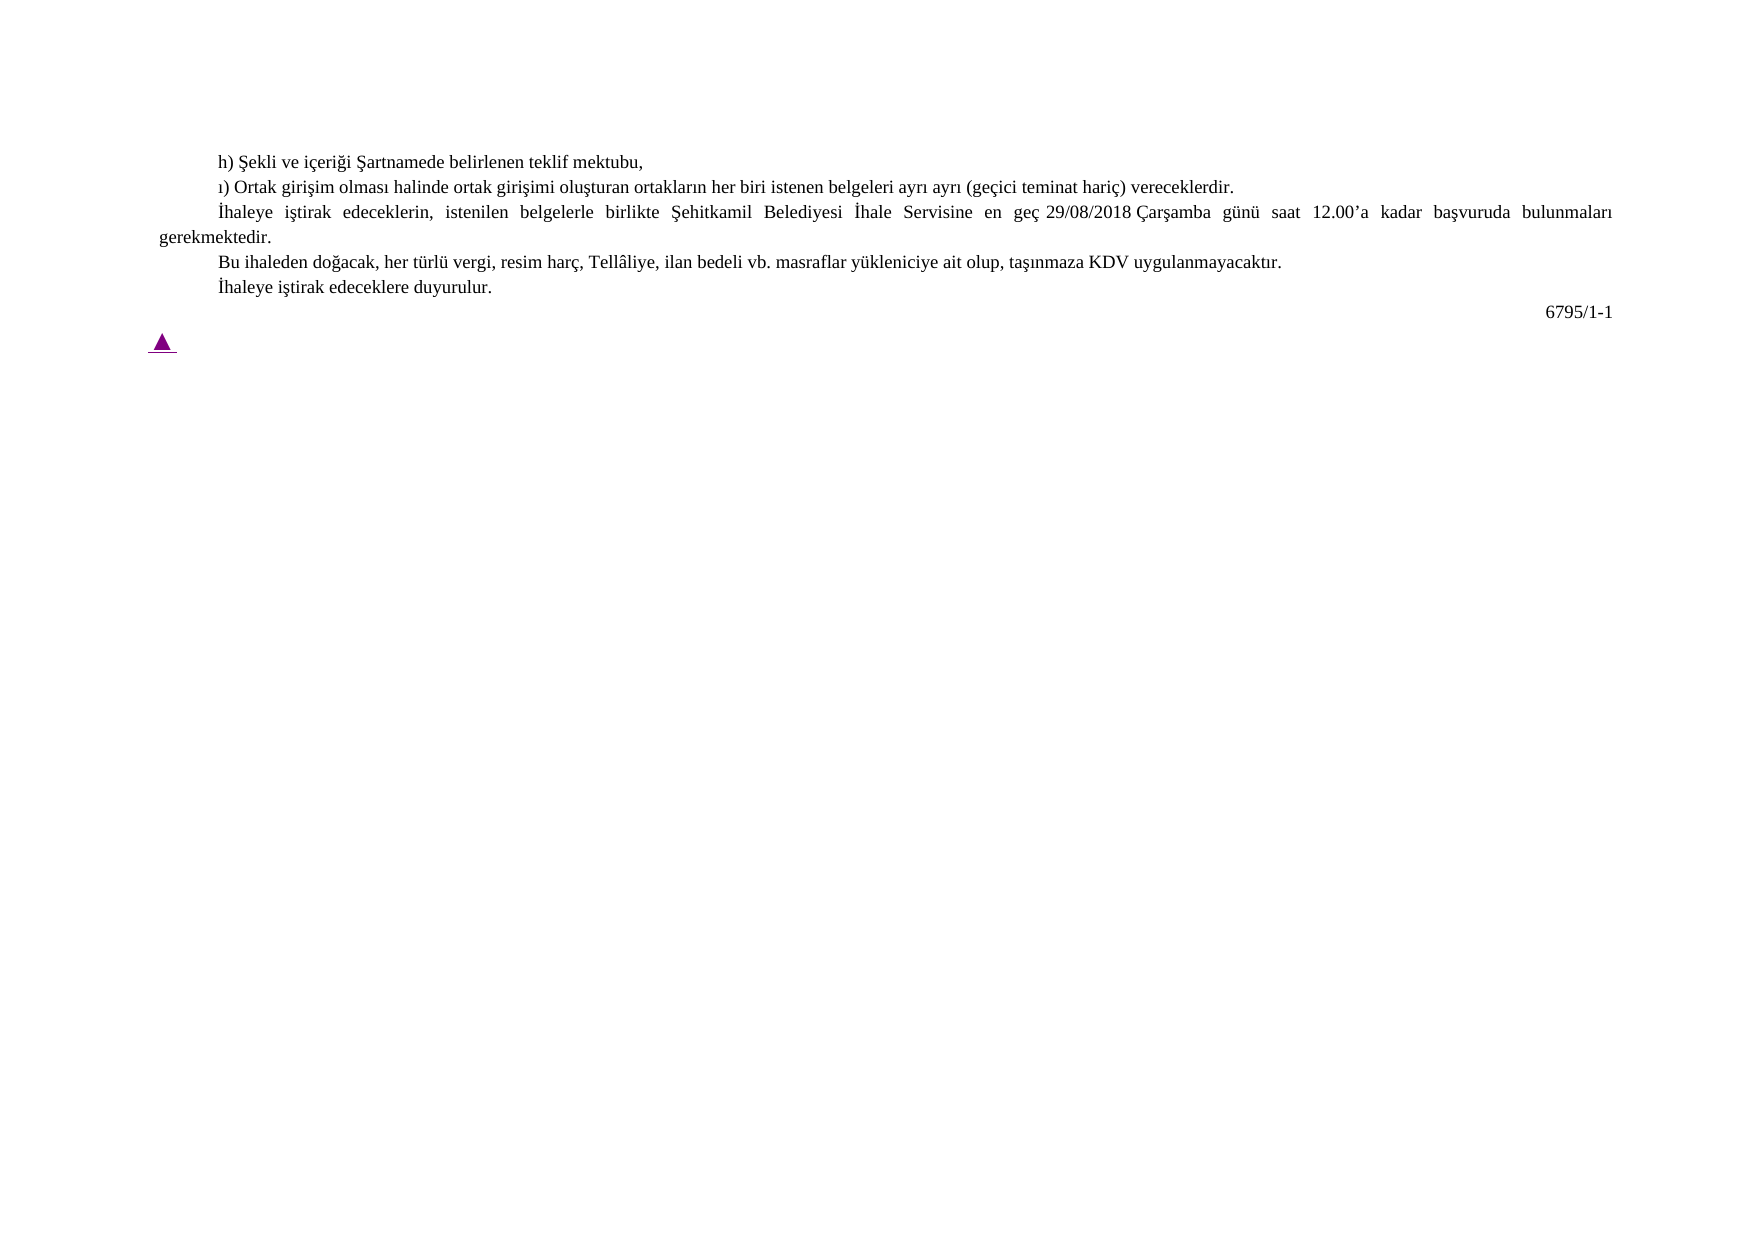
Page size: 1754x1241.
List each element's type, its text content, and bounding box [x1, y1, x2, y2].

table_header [148, 148, 1624, 323]
text ▲ [148, 323, 1606, 356]
